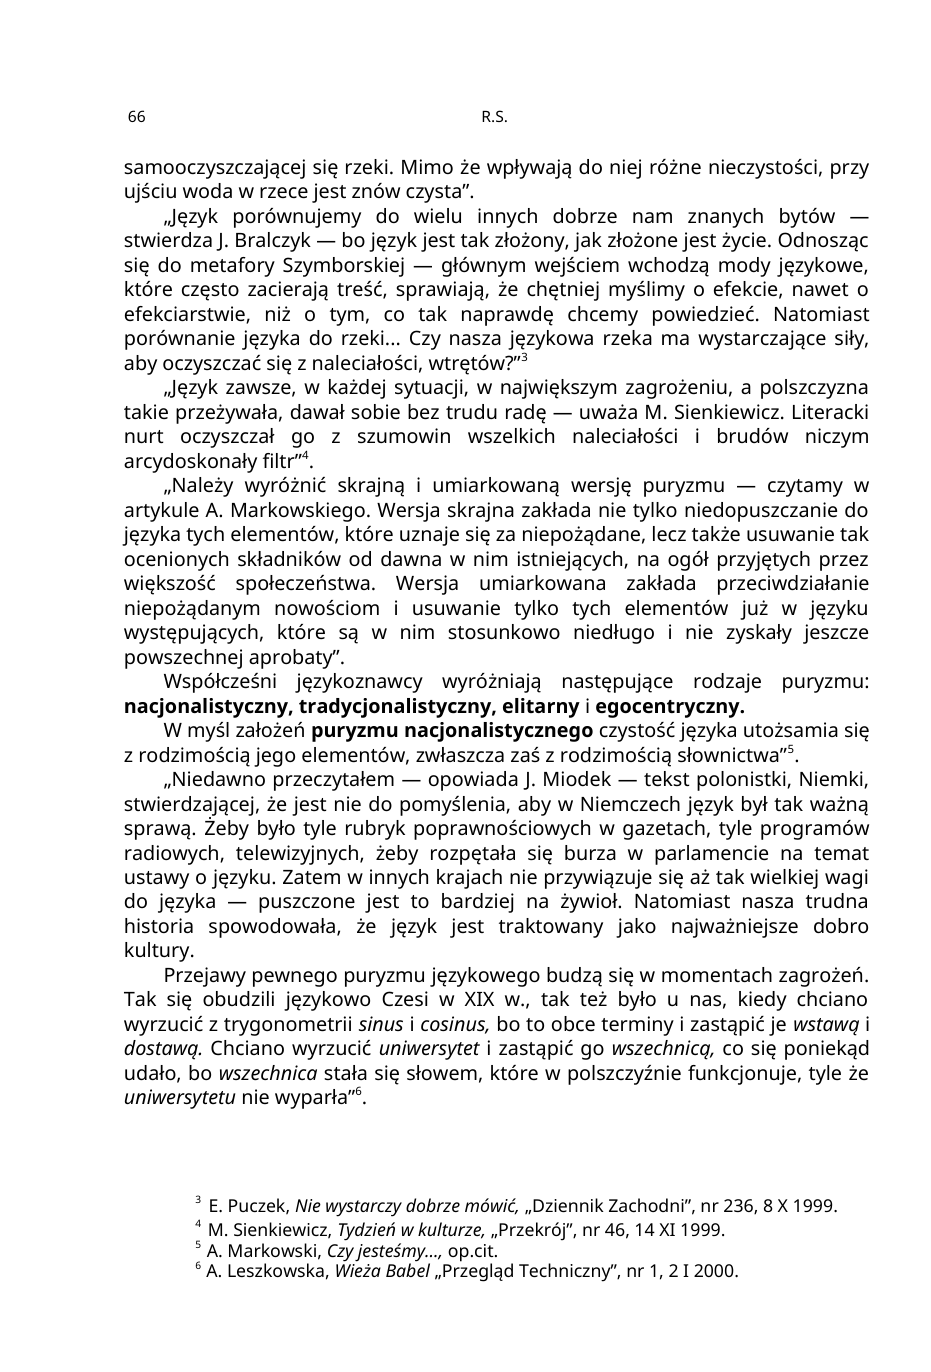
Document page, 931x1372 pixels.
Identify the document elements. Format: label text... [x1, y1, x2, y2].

text „Język zawsze, w każdej sytuacji, w największym zagrożeniu, a polszczyzna takie przeżywała, dawał sobie bez trudu radę — uważa M. Sienkiewicz. Literacki nurt oczyszczał go z szumowin wszelkich naleciałości i brudów niczym arcydoskonały filtr”4. [124, 375, 870, 473]
text 3 E. Puczek, Nie wystarczy dobrze mówić, „Dziennik Zachodni”, nr 236, 8 X 1999. [195, 1196, 860, 1216]
text „Niedawno przeczytałem — opowiada J. Miodek — tekst polonistki, Niemki, stwierdzającej, że jest nie do pomyślenia, aby w Niemczech język był tak ważną sprawą. Żeby było tyle rubryk poprawnościowych w gazetach, tyle programów radiowych, telewizyjnych, żeby rozpętała się burza w parlamencie na temat ustawy o języku. Zatem w innych krajach nie przywiązuje się aż tak wielkiej wagi do języka — puszczone jest to bardziej na żywioł. Natomiast nasza trudna historia spowodowała, że język jest traktowany jako najważniejsze dobro kultury. [124, 767, 870, 963]
text Współcześni językoznawcy wyróżniają następujące rodzaje puryzmu: nacjonalistyczny, tradycjonalistyczny, elitarny i egocentryczny. [124, 669, 870, 718]
text 4 M. Sienkiewicz, Tydzień w kulturze, „Przekrój”, nr 46, 14 XI 1999. [195, 1220, 860, 1240]
text samooczyszczającej się rzeki. Mimo że wpływają do niej różne nieczystości, przy ujściu woda w rzece jest znów czysta”. [124, 155, 870, 204]
text 5 A. Markowski, Czy jesteśmy..., op.cit. [195, 1241, 860, 1261]
text R.S. [481, 109, 508, 125]
text 6 A. Leszkowska, Wieża Babel „Przegląd Techniczny”, nr 1, 2 I 2000. [195, 1261, 860, 1282]
text Przejawy pewnego puryzmu językowego budzą się w momentach zagrożeń. Tak się obudzili językowo Czesi w XIX w., tak też było u nas, kiedy chciano wyrzucić z trygonometrii sinus i cosinus, bo to obce terminy i zastąpić je wstawą i dostawą. Chciano wyrzucić uniwersytet i zastąpić go wszechnicą, co się poniekąd udało, bo wszechnica stała się słowem, które w polszczyźnie funkcjonuje, tyle że uniwersytetu nie wyparła”6. [124, 963, 870, 1109]
text „Język porównujemy do wielu innych dobrze nam znanych bytów — stwierdza J. Bralczyk — bo język jest tak złożony, jak złożone jest życie. Odnosząc się do metafory Szymborskiej — głównym wejściem wchodzą mody językowe, które często zacierają treść, sprawiają, że chętniej myślimy o efekcie, nawet o efekciarstwie, niż o tym, co tak naprawdę chcemy powiedzieć. Natomiast porównanie języka do rzeki... Czy nasza językowa rzeka ma wystarczające siły, aby oczyszczać się z naleciałości, wtrętów?”3 [124, 204, 870, 375]
text W myśl założeń puryzmu nacjonalistycznego czystość języka utożsamia się z rodzimością jego elementów, zwłaszcza zaś z rodzimością słownictwa”5. [124, 718, 870, 767]
text 66 [128, 109, 146, 125]
text „Należy wyróżnić skrajną i umiarkowaną wersję puryzmu — czytamy w artykule A. Markowskiego. Wersja skrajna zakłada nie tylko niedopuszczanie do języka tych elementów, które uznaje się za niepożądane, lecz także usuwanie tak ocenionych składników od dawna w nim istniejących, na ogół przyjętych przez większość społeczeństwa. Wersja umiarkowana zakłada przeciwdziałanie niepożądanym nowościom i usuwanie tylko tych elementów już w języku występujących, które są w nim stosunkowo niedługo i nie zyskały jeszcze powszechnej aprobaty”. [124, 473, 870, 669]
